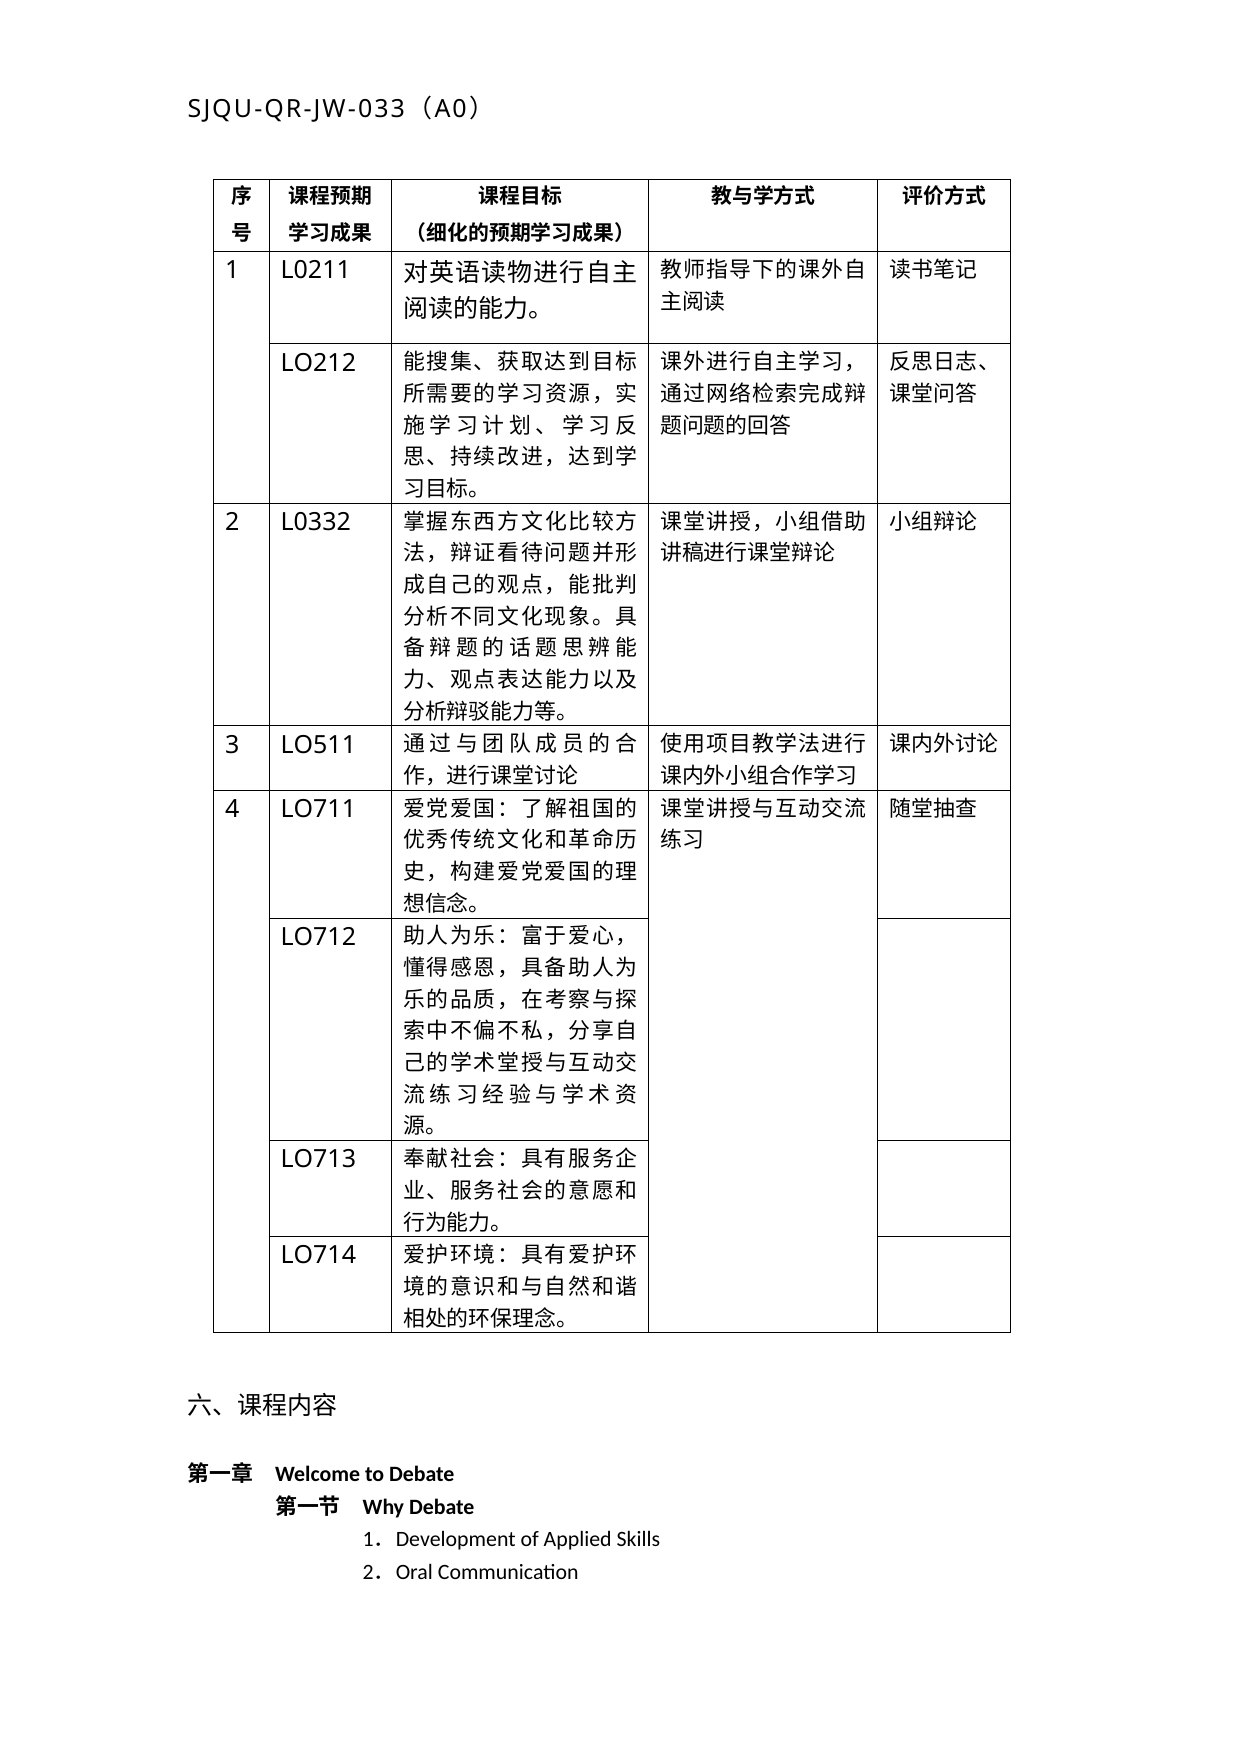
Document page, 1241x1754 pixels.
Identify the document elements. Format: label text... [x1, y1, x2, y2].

table_cell 4 [214, 791, 269, 1332]
text 第一节 Why Debate [275, 1488, 1053, 1521]
table_cell 爱护环境：具有爱护环境的意识和与自然和谐相处的环保理念。 [392, 1237, 648, 1332]
table_cell 小组辩论 [878, 504, 1010, 725]
text 第一章 Welcome to Debate [187, 1456, 1053, 1488]
table_cell LO711 [270, 791, 391, 917]
table_header 课程预期 学习成果 [270, 180, 391, 251]
table_header 教与学方式 [649, 180, 877, 251]
table_cell 反思日志、课堂问答 [878, 344, 1010, 503]
table_cell 随堂抽查 [878, 791, 1010, 917]
table_cell LO212 [270, 344, 391, 503]
table_cell 2 [214, 504, 269, 725]
table_cell L0332 [270, 504, 391, 725]
table_cell [878, 1237, 1010, 1332]
table_header 序号 [214, 180, 269, 251]
text 1．Development of Applied Skills [362, 1521, 1053, 1553]
table_header 课程目标 （细化的预期学习成果） [392, 180, 648, 251]
table_cell 3 [214, 726, 269, 790]
table_cell 读书笔记 [878, 252, 1010, 343]
table_cell 掌握东西方文化比较方法，辩证看待问题并形成自己的观点，能批判分析不同文化现象。具备辩题的话题思辨能力、观点表达能力以及分析辩驳能力等。 [392, 504, 648, 725]
table_cell LO713 [270, 1141, 391, 1236]
table_cell 通过与团队成员的合作，进行课堂讨论 [392, 726, 648, 790]
table_cell 奉献社会：具有服务企业、服务社会的意愿和行为能力。 [392, 1141, 648, 1236]
table_cell LO714 [270, 1237, 391, 1332]
table_header 评价方式 [878, 180, 1010, 251]
table_cell 爱党爱国：了解祖国的优秀传统文化和革命历史，构建爱党爱国的理想信念。 [392, 791, 648, 917]
table_cell 课外进行自主学习，通过网络检索完成辩题问题的回答 [649, 344, 877, 503]
table_cell 助人为乐：富于爱心，懂得感恩，具备助人为乐的品质，在考察与探索中不偏不私，分享自己的学术堂授与互动交流练习经验与学术资源。 [392, 919, 648, 1140]
table_cell 课堂讲授与互动交流练习 [649, 791, 877, 1332]
table_cell 课内外讨论 [878, 726, 1010, 790]
table_cell [878, 1141, 1010, 1236]
table_cell [878, 919, 1010, 1140]
table_cell 对英语读物进行自主阅读的能力。 [392, 252, 648, 343]
table_cell L0211 [270, 252, 391, 343]
table_cell 教师指导下的课外自主阅读 [649, 252, 877, 343]
text 六、课程内容 [187, 247, 1053, 1436]
table_cell 使用项目教学法进行课内外小组合作学习 [649, 726, 877, 790]
table_cell 能搜集、获取达到目标所需要的学习资源，实施学习计划、学习反思、持续改进，达到学习目标。 [392, 344, 648, 503]
table_cell LO712 [270, 919, 391, 1140]
table_cell 1 [214, 252, 269, 503]
text 2．Oral Communication [362, 1553, 1053, 1586]
table_cell 课堂讲授，小组借助讲稿进行课堂辩论 [649, 504, 877, 725]
table_cell LO511 [270, 726, 391, 790]
